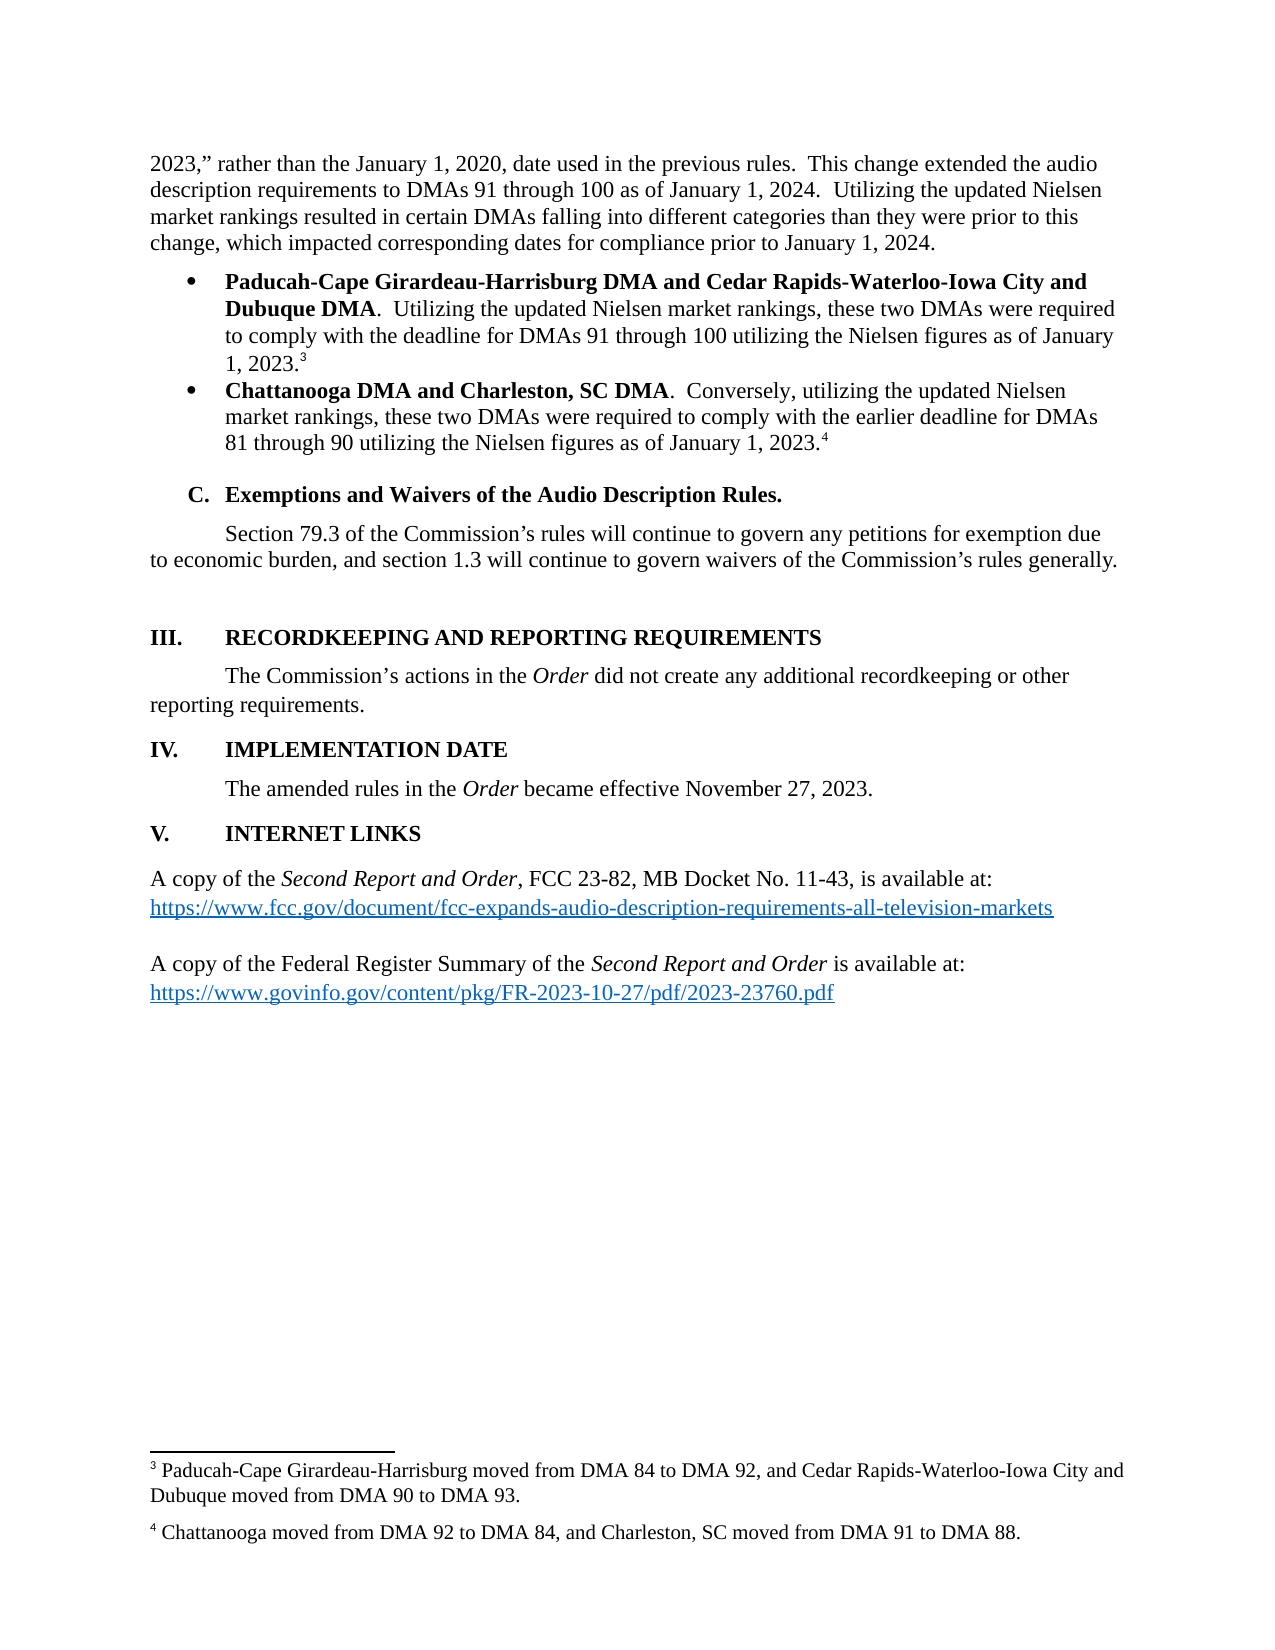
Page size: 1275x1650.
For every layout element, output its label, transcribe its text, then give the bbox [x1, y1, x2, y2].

text V. INTERNET LINKS [150, 820, 1125, 846]
text A copy of the Federal Register Summary of the Second Report and Order is available at: [150, 951, 1125, 977]
list Section 79.3 of the Commission’s rules will continue to govern any petitions for exemption due to economic burden, and section 1.3 will continue to govern waivers of the Commission’s rules generally. [150, 519, 1125, 572]
text https://www.govinfo.gov/content/pkg/FR-2023-10-27/pdf/2023-23760.pdf [150, 979, 1125, 1005]
list Chattanooga DMA and Charleston, SC DMA. Conversely, utilizing the updated Nielsen market rankings, these two DMAs were required to comply with the earlier deadline for DMAs 81 through 90 utilizing the Nielsen figures as of January 1, 2023. [187, 377, 1125, 456]
list III. RECORDKEEPING AND REPORTING REQUIREMENTS [150, 624, 1125, 650]
text The amended rules in the Order became effective November 27, 2023. [150, 775, 1125, 801]
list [150, 150, 1125, 255]
list IV. IMPLEMENTATION DATE [150, 736, 1125, 762]
text https://www.fcc.gov/document/fcc-expands-audio-description-requirements-all-television-markets [150, 894, 1125, 920]
list Exemptions and Waivers of the Audio Description Rules. [187, 481, 1125, 507]
text The Commission’s actions in the Order did not create any additional recordkeeping or other reporting requirements. [150, 662, 1125, 717]
list Paducah-Cape Girardeau-Harrisburg DMA and Cedar Rapids-Waterloo-Iowa City and Dubuque DMA. Utilizing the updated Nielsen market rankings, these two DMAs were required to comply with the deadline for DMAs 91 through 100 utilizing the Nielsen figures as of January 1, 2023. [187, 268, 1125, 377]
text A copy of the Second Report and Order, FCC 23-82, MB Docket No. 11-43, is available at: [150, 865, 1125, 892]
